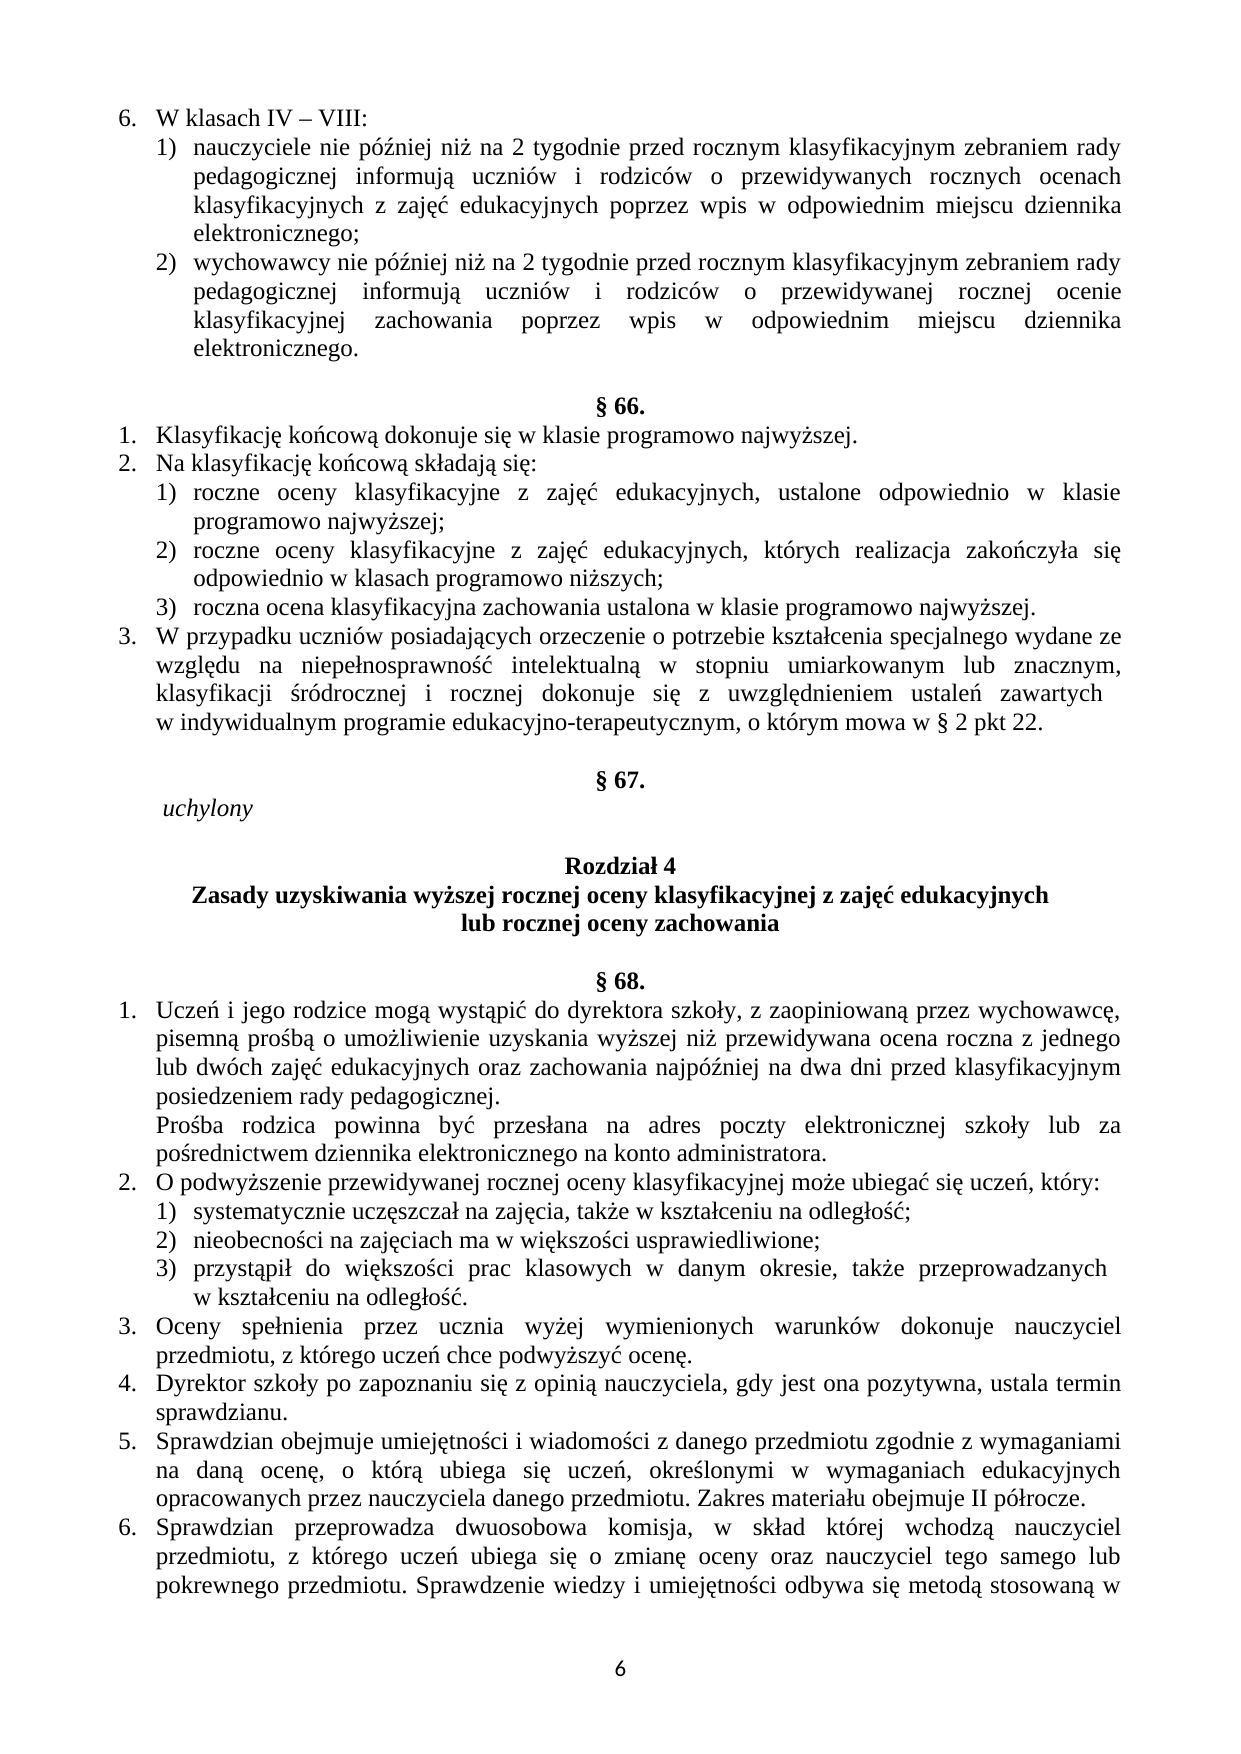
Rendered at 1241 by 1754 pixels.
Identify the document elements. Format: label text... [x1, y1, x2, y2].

list O podwyższenie przewidywanej rocznej oceny klasyfikacyjnej może ubiegać się uczeń, który: [118, 1167, 1122, 1196]
list W klasach IV – VIII: [118, 103, 1122, 132]
list W przypadku uczniów posiadających orzeczenie o potrzebie kształcenia specjalnego wydane ze względu na niepełnosprawność intelektualną w stopniu umiarkowanym lub znacznym, klasyfikacji śródrocznej i rocznej dokonuje się z uwzględnieniem ustaleń zawartych w indywidualnym programie edukacyjno-terapeutycznym, o którym mowa w § 2 pkt 22. [118, 621, 1122, 736]
text uchylony [118, 793, 1122, 822]
list Uczeń i jego rodzice mogą wystąpić do dyrektora szkoły, z zaopiniowaną przez wychowawcę, pisemną prośbą o umożliwienie uzyskania wyższej niż przewidywana ocena roczna z jednego lub dwóch zajęć edukacyjnych oraz zachowania najpóźniej na dwa dni przed klasyfikacyjnym posiedzeniem rady pedagogicznej. [118, 995, 1122, 1110]
text § 68. [118, 966, 1122, 995]
list roczne oceny klasyfikacyjne z zajęć edukacyjnych, których realizacja zakończyła się odpowiednio w klasach programowo niższych; [156, 535, 1122, 592]
list systematycznie uczęszczał na zajęcia, także w kształceniu na odległość; [156, 1196, 1122, 1225]
list roczne oceny klasyfikacyjne z zajęć edukacyjnych, ustalone odpowiednio w klasie programowo najwyższej; [156, 477, 1122, 535]
list Oceny spełnienia przez ucznia wyżej wymienionych warunków dokonuje nauczyciel przedmiotu, z którego uczeń chce podwyższyć ocenę. [118, 1311, 1122, 1368]
list przystąpił do większości prac klasowych w danym okresie, także przeprowadzanych w kształceniu na odległość. [156, 1253, 1122, 1311]
list nieobecności na zajęciach ma w większości usprawiedliwione; [156, 1225, 1122, 1253]
list Dyrektor szkoły po zapoznaniu się z opinią nauczyciela, gdy jest ona pozytywna, ustala termin sprawdzianu. [118, 1368, 1122, 1426]
list wychowawcy nie później niż na 2 tygodnie przed rocznym klasyfikacyjnym zebraniem rady pedagogicznej informują uczniów i rodziców o przewidywanej rocznej ocenie klasyfikacyjnej zachowania poprzez wpis w odpowiednim miejscu dziennika elektronicznego. [156, 247, 1122, 362]
text § 67. [118, 765, 1122, 793]
list Na klasyfikację końcową składają się: [118, 448, 1122, 477]
text § 66. [118, 391, 1122, 420]
list Klasyfikację końcową dokonuje się w klasie programowo najwyższej. [118, 420, 1122, 448]
text Zasady uzyskiwania wyższej rocznej oceny klasyfikacyjnej z zajęć edukacyjnych lub rocznej oceny zachowania [118, 880, 1122, 937]
text Rozdział 4 [118, 851, 1122, 880]
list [118, 1512, 1122, 1598]
list Sprawdzian obejmuje umiejętności i wiadomości z danego przedmiotu zgodnie z wymaganiami na daną ocenę, o którą ubiega się uczeń, określonymi w wymaganiach edukacyjnych opracowanych przez nauczyciela danego przedmiotu. Zakres materiału obejmuje II półrocze. [118, 1426, 1122, 1512]
list roczna ocena klasyfikacyjna zachowania ustalona w klasie programowo najwyższej. [156, 592, 1122, 621]
list Prośba rodzica powinna być przesłana na adres poczty elektronicznej szkoły lub za pośrednictwem dziennika elektronicznego na konto administratora. [156, 1110, 1122, 1167]
list nauczyciele nie później niż na 2 tygodnie przed rocznym klasyfikacyjnym zebraniem rady pedagogicznej informują uczniów i rodziców o przewidywanych rocznych ocenach klasyfikacyjnych z zajęć edukacyjnych poprzez wpis w odpowiednim miejscu dziennika elektronicznego; [156, 132, 1122, 247]
